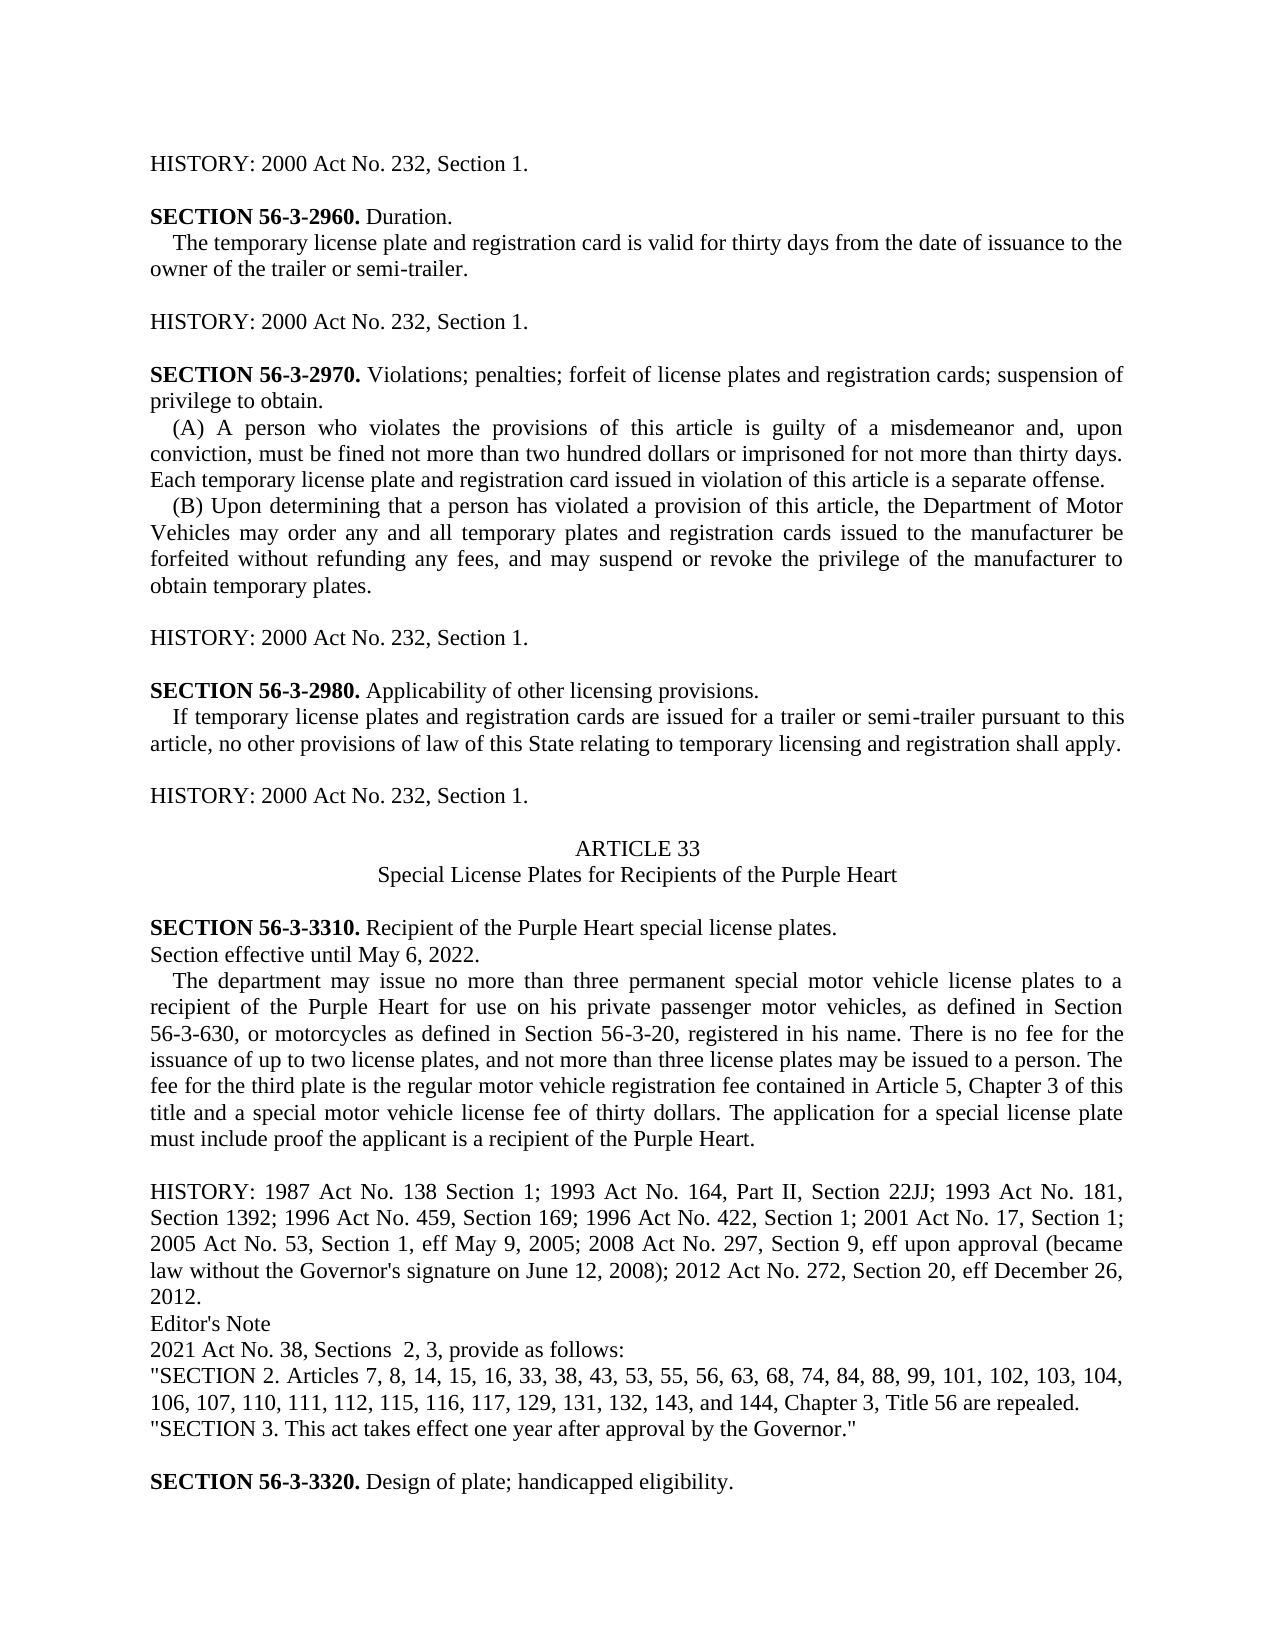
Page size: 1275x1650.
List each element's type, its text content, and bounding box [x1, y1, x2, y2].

text HISTORY: 2000 Act No. 232, Section 1. [150, 782, 1125, 809]
text SECTION 56-3-2980. Applicability of other licensing provisions. [150, 677, 1125, 703]
text If temporary license plates and registration cards are issued for a trailer or semi-trailer pursuant to this article, no other provisions of law of this State relating to temporary licensing and registration shall apply. [150, 703, 1125, 756]
text SECTION 56-3-3320. Design of plate; handicapped eligibility. [150, 1468, 1125, 1494]
text SECTION 56-3-3310. Recipient of the Purple Heart special license plates. [150, 914, 1125, 941]
text HISTORY: 2000 Act No. 232, Section 1. [150, 150, 1125, 176]
text 2021 Act No. 38, Sections 2, 3, provide as follows: [150, 1336, 1125, 1362]
text The temporary license plate and registration card is valid for thirty days from the date of issuance to the owner of the trailer or semi-trailer. [150, 229, 1125, 282]
text SECTION 56-3-2960. Duration. [150, 203, 1125, 229]
text HISTORY: 2000 Act No. 232, Section 1. [150, 624, 1125, 651]
text "SECTION 3. This act takes effect one year after approval by the Governor." [150, 1415, 1125, 1441]
text Special License Plates for Recipients of the Purple Heart [150, 862, 1125, 888]
text HISTORY: 1987 Act No. 138 Section 1; 1993 Act No. 164, Part II, Section 22JJ; 1993 Act No. 181, Section 1392; 1996 Act No. 459, Section 169; 1996 Act No. 422, Section 1; 2001 Act No. 17, Section 1; 2005 Act No. 53, Section 1, eff May 9, 2005; 2008 Act No. 297, Section 9, eff upon approval (became law without the Governor's signature on June 12, 2008); 2012 Act No. 272, Section 20, eff December 26, 2012. [150, 1178, 1125, 1309]
text "SECTION 2. Articles 7, 8, 14, 15, 16, 33, 38, 43, 53, 55, 56, 63, 68, 74, 84, 88, 99, 101, 102, 103, 104, 106, 107, 110, 111, 112, 115, 116, 117, 129, 131, 132, 143, and 144, Chapter 3, Title 56 are repealed. [150, 1362, 1125, 1415]
text The department may issue no more than three permanent special motor vehicle license plates to a recipient of the Purple Heart for use on his private passenger motor vehicles, as defined in Section 56-3-630, or motorcycles as defined in Section 56-3-20, registered in his name. There is no fee for the issuance of up to two license plates, and not more than three license plates may be issued to a person. The fee for the third plate is the regular motor vehicle registration fee contained in Article 5, Chapter 3 of this title and a special motor vehicle license fee of thirty dollars. The application for a special license plate must include proof the applicant is a recipient of the Purple Heart. [150, 967, 1125, 1151]
text ARTICLE 33 [150, 835, 1125, 862]
text Editor's Note [150, 1309, 1125, 1336]
text (A) A person who violates the provisions of this article is guilty of a misdemeanor and, upon conviction, must be fined not more than two hundred dollars or imprisoned for not more than thirty days. Each temporary license plate and registration card issued in violation of this article is a separate offense. [150, 413, 1125, 493]
text (B) Upon determining that a person has violated a provision of this article, the Department of Motor Vehicles may order any and all temporary plates and registration cards issued to the manufacturer be forfeited without refunding any fees, and may suspend or revoke the privilege of the manufacturer to obtain temporary plates. [150, 493, 1125, 598]
text HISTORY: 2000 Act No. 232, Section 1. [150, 308, 1125, 334]
text Section effective until May 6, 2022. [150, 941, 1125, 967]
text SECTION 56-3-2970. Violations; penalties; forfeit of license plates and registration cards; suspension of privilege to obtain. [150, 361, 1125, 413]
